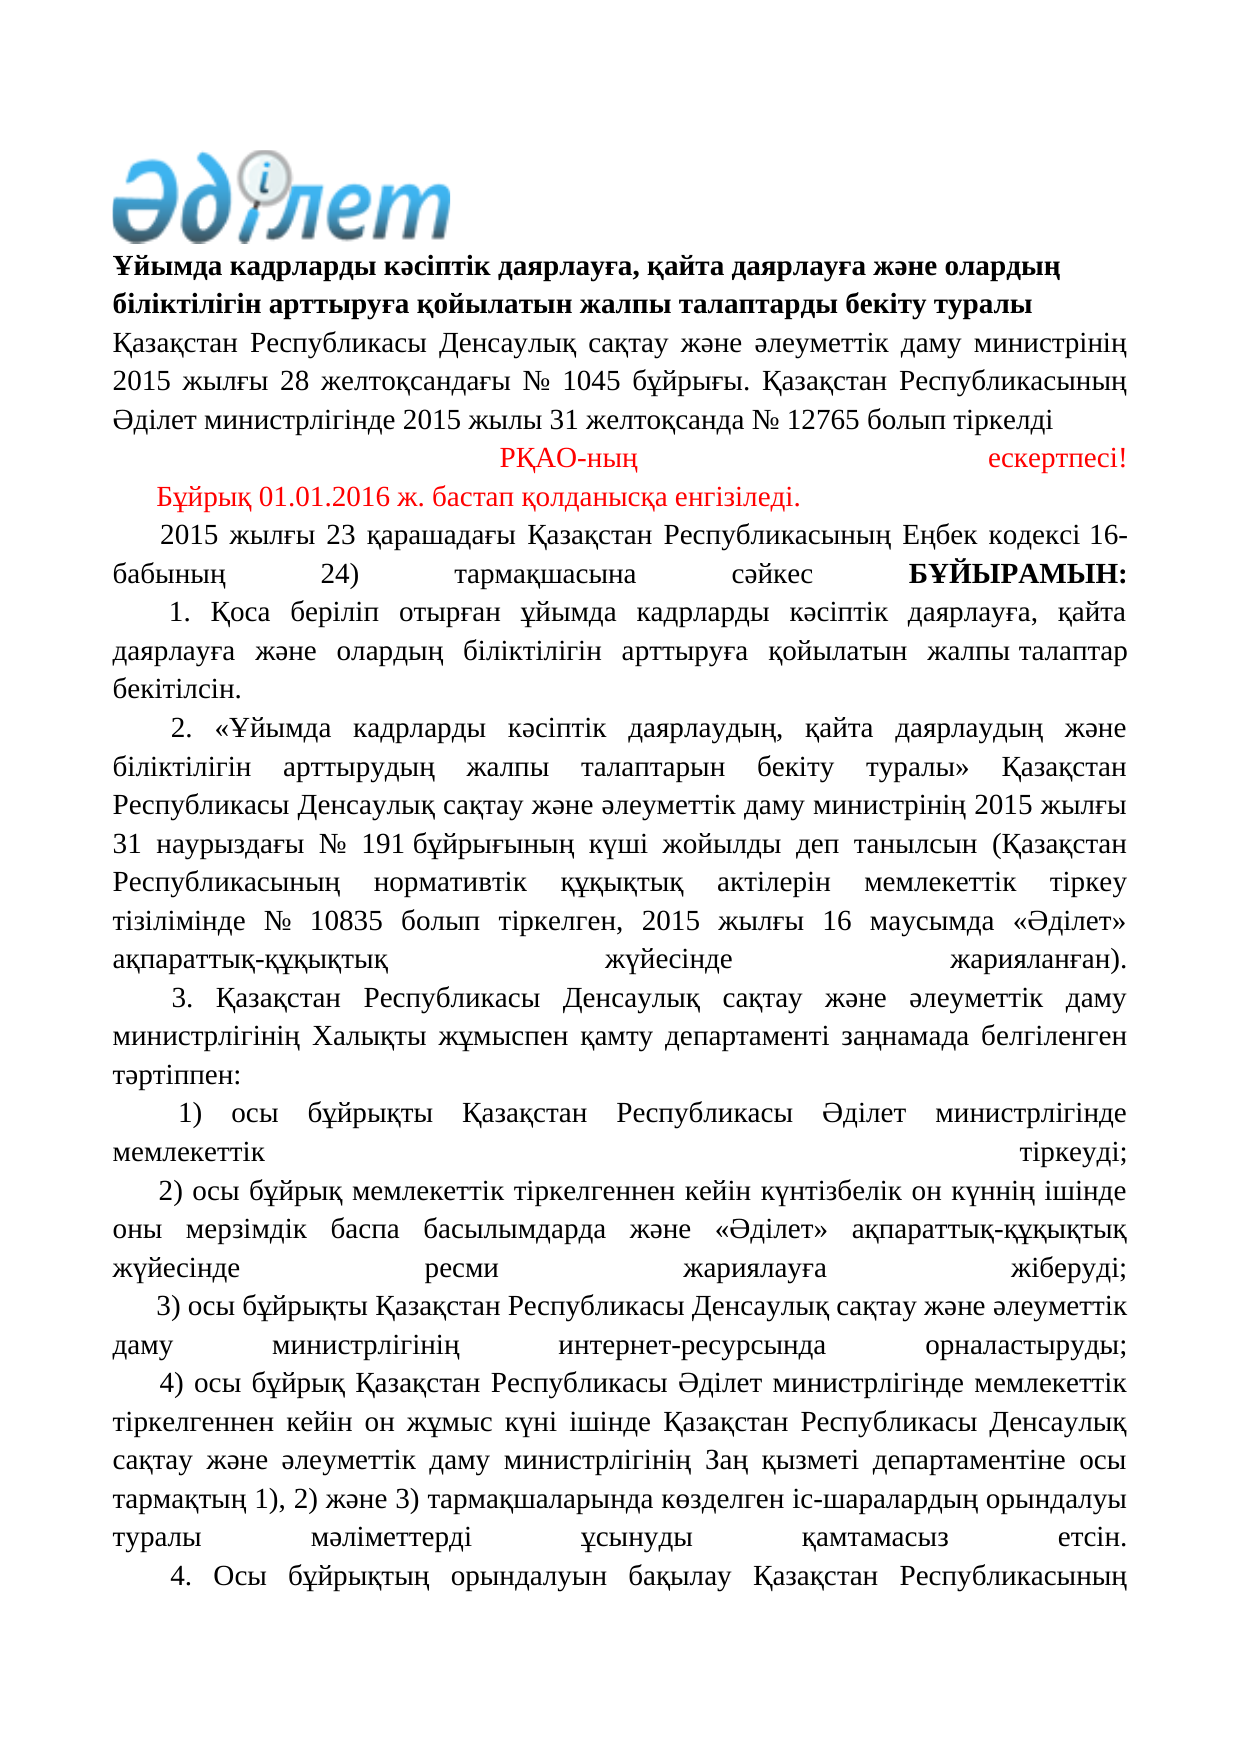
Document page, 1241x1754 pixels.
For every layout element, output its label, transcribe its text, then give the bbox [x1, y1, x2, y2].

text Ұйымда кадрларды кәсіптік даярлауға, қайта даярлауға және олардың біліктілігін арттыруға қойылатын жалпы талаптарды бекіту туралы [112, 248, 1128, 320]
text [112, 517, 1128, 1592]
picture [112, 150, 451, 244]
text Қазақстан Республикасы Денсаулық сақтау және әлеуметтік даму министрінің 2015 жылғы 28 желтоқсандағы № 1045 бұйрығы. Қазақстан Республикасының Әділет министрлігінде 2015 жылы 31 желтоқсанда № 12765 болып тіркелді [112, 325, 1128, 435]
text РҚАО-ның ескертпесі! Бұйрық 01.01.2016 ж. бастап қолданысқа енгізіледі. [112, 440, 1128, 512]
